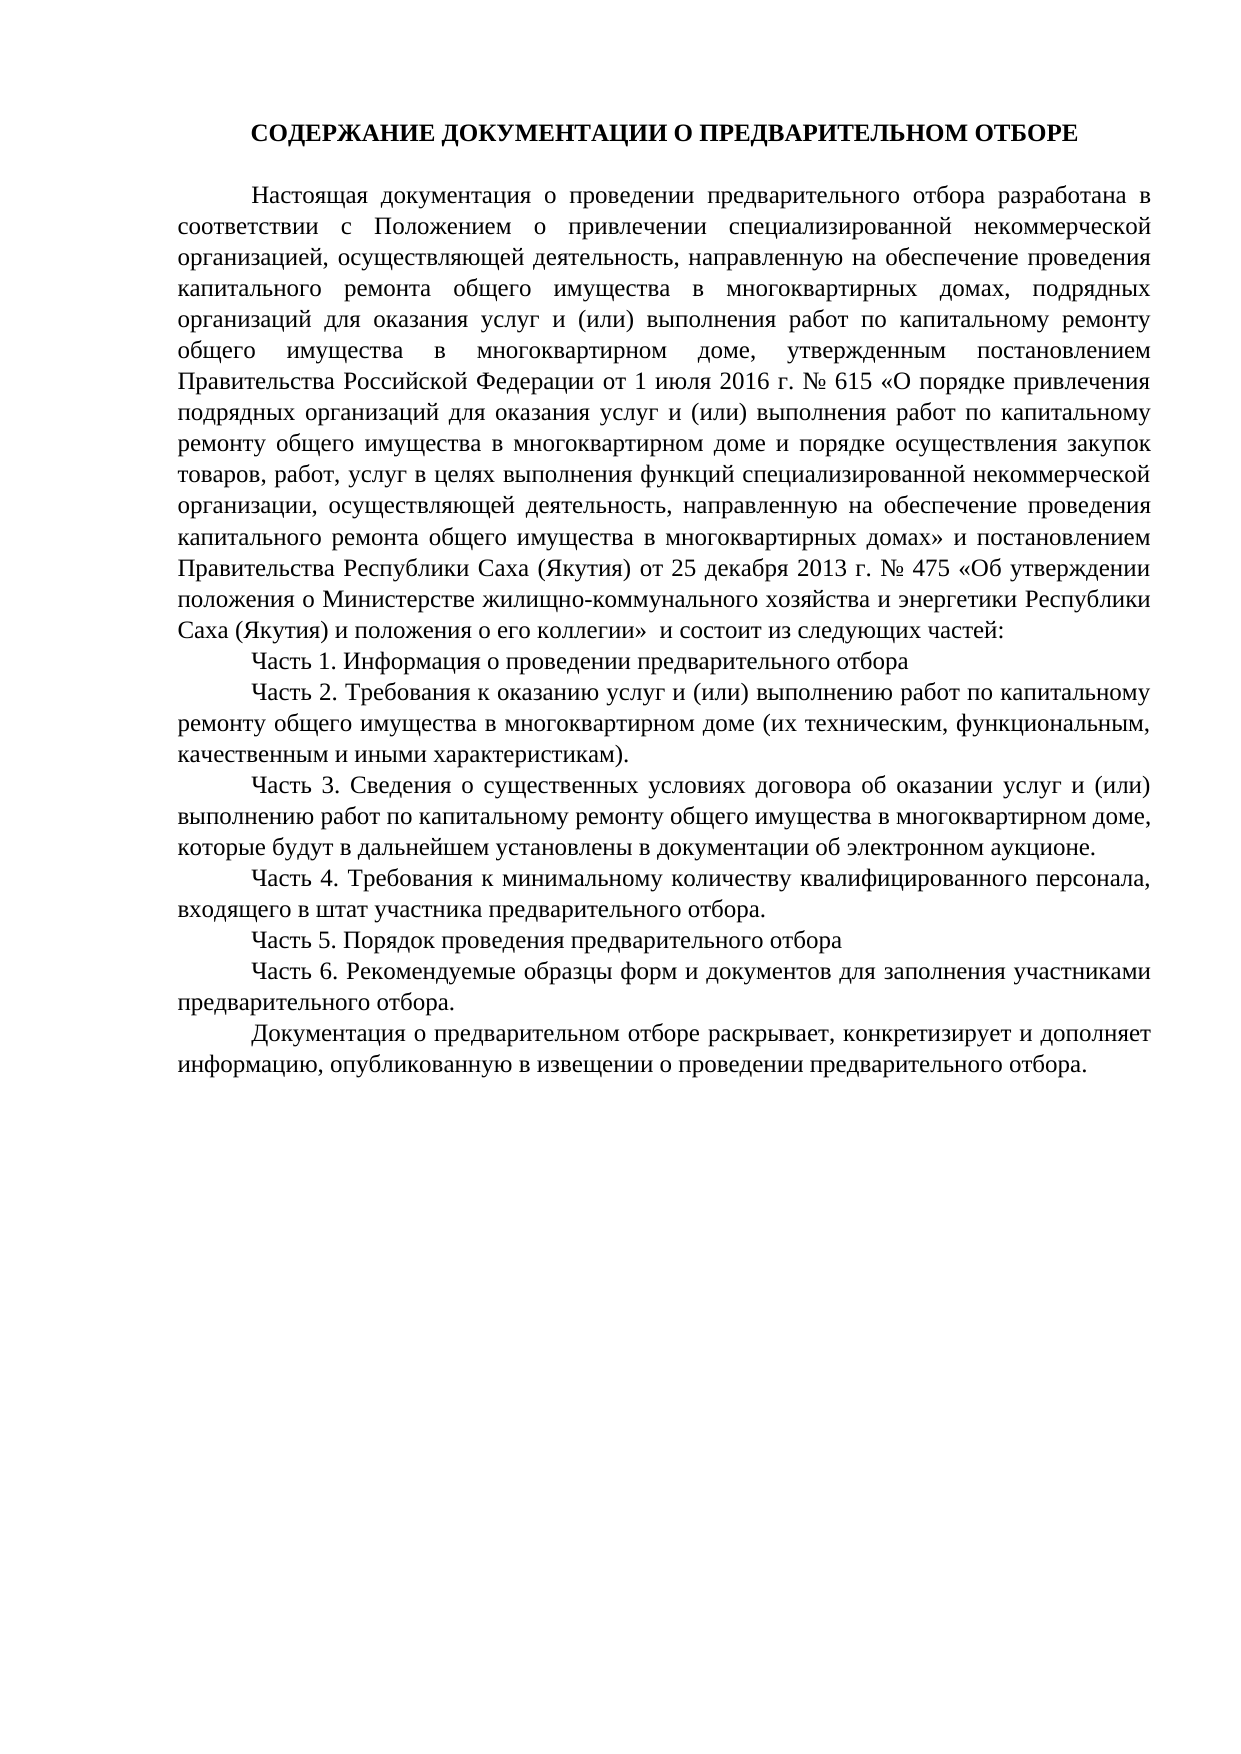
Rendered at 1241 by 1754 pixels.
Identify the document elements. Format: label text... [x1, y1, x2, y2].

list Часть 6. Рекомендуемые образцы форм и документов для заполнения участниками предварительного отбора. [177, 956, 1152, 1016]
list Часть 1. Информация о проведении предварительного отбора [177, 646, 1152, 674]
list Документация о предварительном отборе раскрывает, конкретизирует и дополняет информацию, опубликованную в извещении о проведении предварительного отбора. [177, 1018, 1152, 1078]
list СОДЕРЖАНИЕ ДОКУМЕНТАЦИИ О ПРЕДВАРИТЕЛЬНОМ ОТБОРЕ [177, 118, 1152, 147]
list Настоящая документация о проведении предварительного отбора разработана в соответствии с Положением о привлечении специализированной некоммерческой организацией, осуществляющей деятельность, направленную на обеспечение проведения капитального ремонта общего имущества в многоквартирных домах, подрядных организаций для оказания услуг и (или) выполнения работ по капитальному ремонту общего имущества в многоквартирном доме, утвержденным постановлением Правительства Российской Федерации от 1 июля 2016 г. № 615 «О порядке привлечения подрядных организаций для оказания услуг и (или) выполнения работ по капитальному ремонту общего имущества в многоквартирном доме и порядке осуществления закупок товаров, работ, услуг в целях выполнения функций специализированной некоммерческой организации, осуществляющей деятельность, направленную на обеспечение проведения капитального ремонта общего имущества в многоквартирных домах» и постановлением Правительства Республики Саха (Якутия) от 25 декабря 2013 г. № 475 «Об утверждении положения о Министерстве жилищно-коммунального хозяйства и энергетики Республики Саха (Якутия) и положения о его коллегии» и состоит из следующих частей: [177, 180, 1152, 643]
list Часть 4. Требования к минимальному количеству квалифицированного персонала, входящего в штат участника предварительного отбора. [177, 863, 1152, 923]
list Часть 3. Сведения о существенных условиях договора об оказании услуг и (или) выполнению работ по капитальному ремонту общего имущества в многоквартирном доме, которые будут в дальнейшем установлены в документации об электронном аукционе. [177, 770, 1152, 861]
list Часть 2. Требования к оказанию услуг и (или) выполнению работ по капитальному ремонту общего имущества в многоквартирном доме (их техническим, функциональным, качественным и иными характеристикам). [177, 677, 1152, 768]
list Часть 5. Порядок проведения предварительного отбора [177, 925, 1152, 954]
